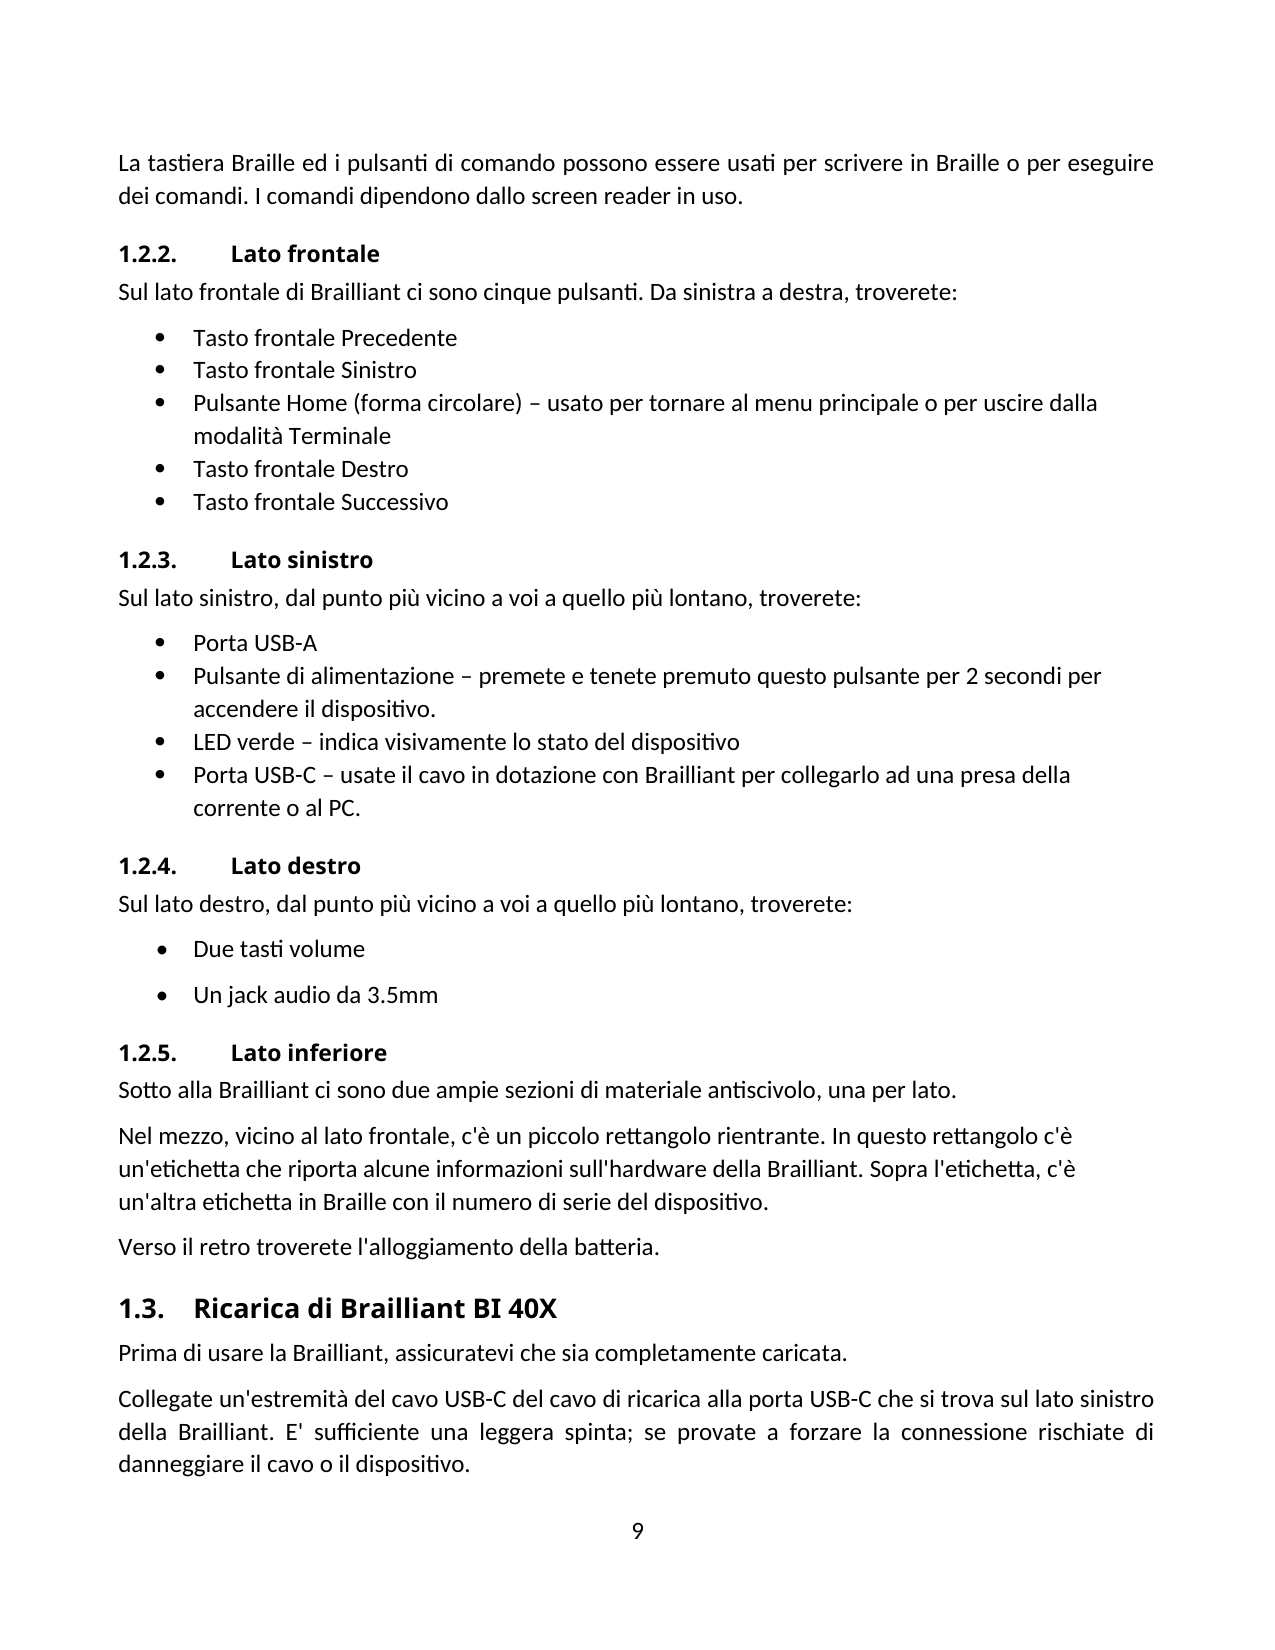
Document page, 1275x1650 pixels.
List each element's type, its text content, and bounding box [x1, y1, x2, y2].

list Tasto frontale Destro [156, 453, 1157, 484]
list Porta USB-C – usate il cavo in dotazione con Brailliant per collegarlo ad una presa della corrente o al PC. [156, 759, 1157, 823]
text Prima di usare la Brailliant, assicuratevi che sia completamente caricata. [118, 1337, 1157, 1368]
subtitle Ricarica di Brailliant BI 40X [118, 1289, 1157, 1326]
list Tasto frontale Sinistro [156, 355, 1157, 385]
text Sul lato frontale di Brailliant ci sono cinque pulsanti. Da sinistra a destra, troverete: [118, 276, 1157, 307]
text Verso il retro troverete l'alloggiamento della batteria. [118, 1231, 1157, 1262]
text Collegate un'estremità del cavo USB-C del cavo di ricarica alla porta USB-C che si trova sul lato sinistro della Brailliant. E' sufficiente una leggera spinta; se provate a forzare la connessione rischiate di danneggiare il cavo o il dispositivo. [118, 1383, 1157, 1479]
text La tastiera Braille ed i pulsanti di comando possono essere usati per scrivere in Braille o per eseguire dei comandi. I comandi dipendono dallo screen reader in uso. [118, 148, 1157, 211]
list LED verde – indica visivamente lo stato del dispositivo [156, 726, 1157, 757]
text Nel mezzo, vicino al lato frontale, c'è un piccolo rettangolo rientrante. In questo rettangolo c'è un'etichetta che riporta alcune informazioni sull'hardware della Brailliant. Sopra l'etichetta, c'è un'altra etichetta in Braille con il numero di serie del dispositivo. [118, 1120, 1157, 1216]
list Due tasti volume [156, 933, 1157, 964]
subtitle Lato frontale [118, 238, 1157, 270]
subtitle Lato inferiore [118, 1037, 1157, 1068]
text Sul lato sinistro, dal punto più vicino a voi a quello più lontano, troverete: [118, 582, 1157, 613]
list Pulsante di alimentazione – premete e tenete premuto questo pulsante per 2 secondi per accendere il dispositivo. [156, 661, 1157, 724]
text Sul lato destro, dal punto più vicino a voi a quello più lontano, troverete: [118, 888, 1157, 918]
subtitle Lato sinistro [118, 544, 1157, 576]
subtitle Lato destro [118, 850, 1157, 881]
list Tasto frontale Precedente [156, 322, 1157, 352]
list Pulsante Home (forma circolare) – usato per tornare al menu principale o per uscire dalla modalità Terminale [156, 388, 1157, 451]
list Un jack audio da 3.5mm [156, 979, 1157, 1009]
text Sotto alla Brailliant ci sono due ampie sezioni di materiale antiscivolo, una per lato. [118, 1075, 1157, 1105]
list Porta USB-A [156, 628, 1157, 658]
list Tasto frontale Successivo [156, 486, 1157, 517]
